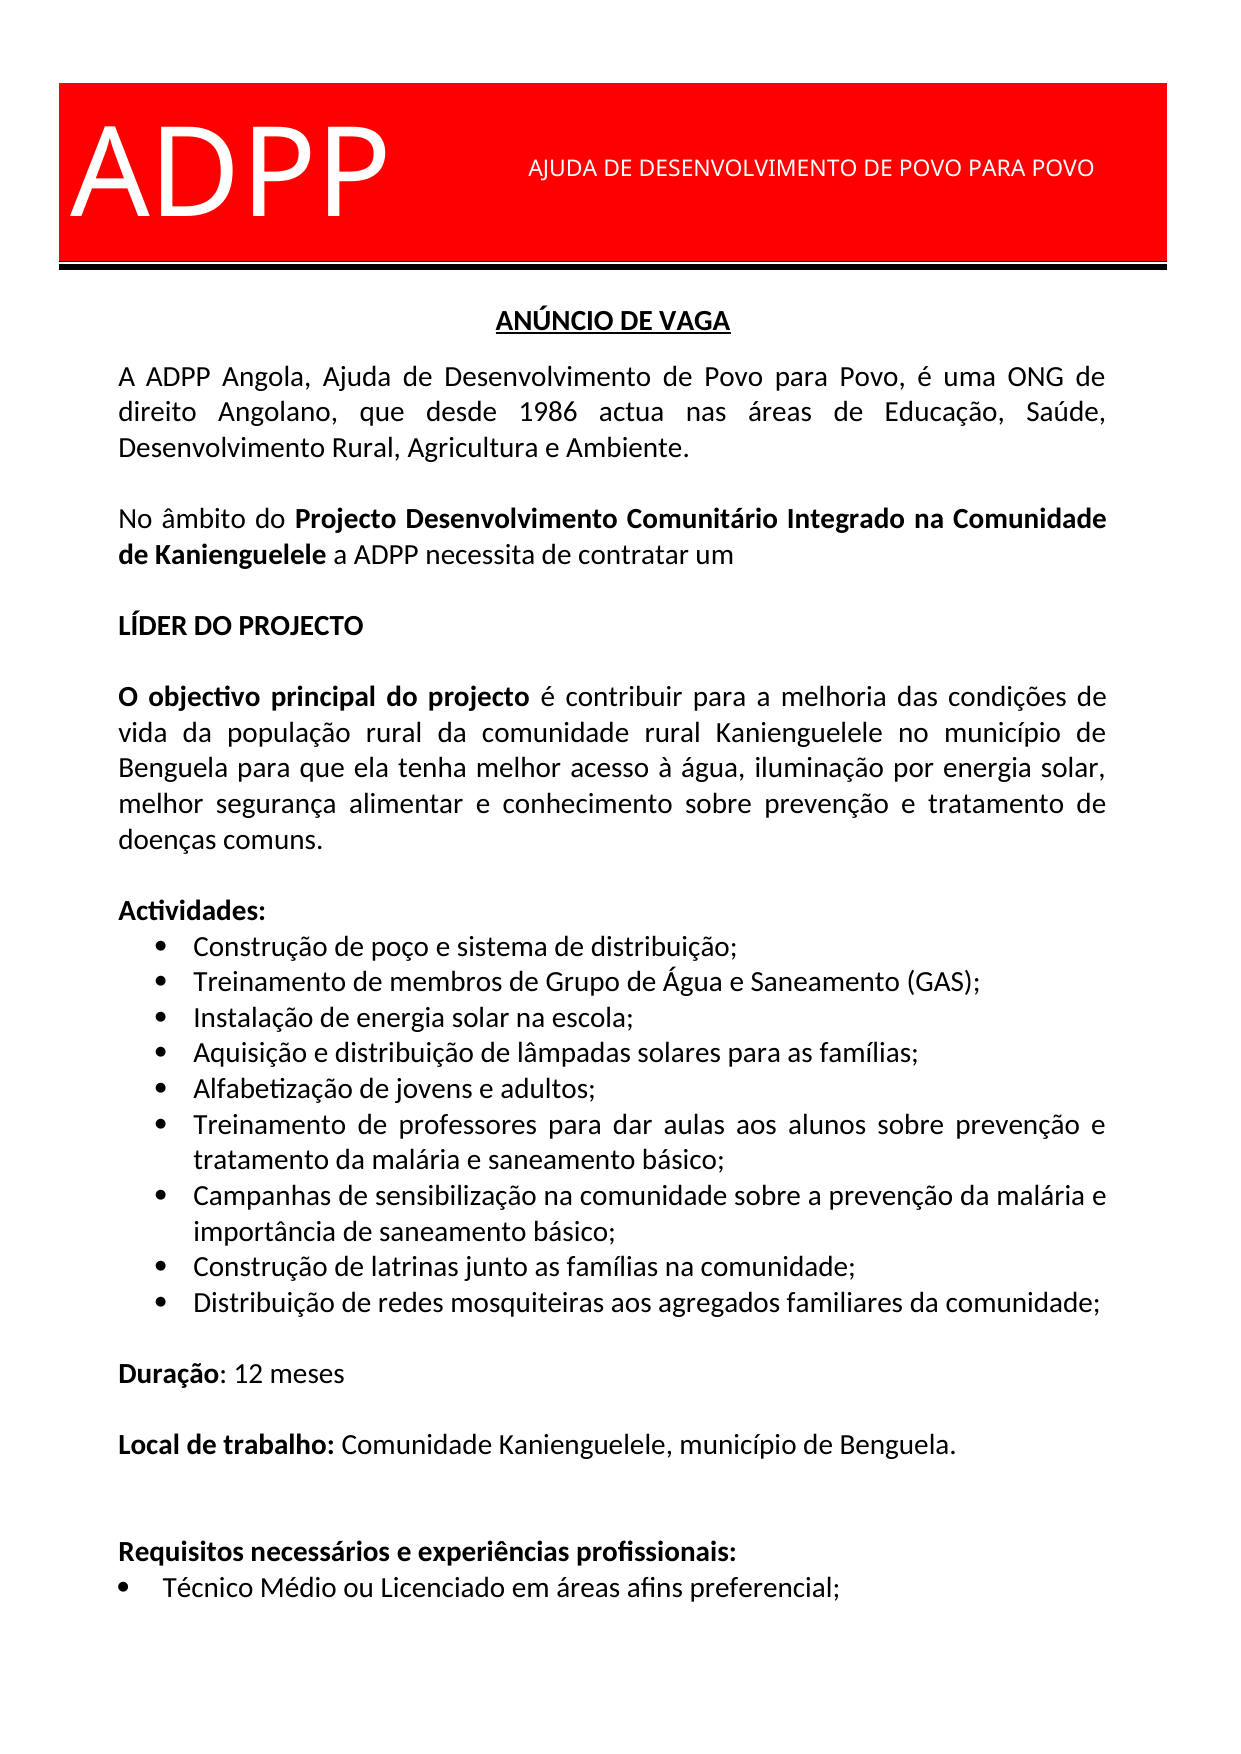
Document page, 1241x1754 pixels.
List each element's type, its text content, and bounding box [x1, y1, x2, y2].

title Construção de latrinas junto as famílias na comunidade; [156, 1248, 1107, 1284]
text LÍDER DO PROJECTO [118, 607, 1107, 643]
text ANÚNCIO DE VAGA [118, 302, 1107, 337]
title Alfabetização de jovens e adultos; [156, 1070, 1107, 1106]
title Campanhas de sensibilização na comunidade sobre a prevenção da malária e importância de saneamento básico; [156, 1177, 1107, 1248]
list Técnico Médio ou Licenciado em áreas afins preferencial; [118, 1569, 1107, 1604]
title Local de trabalho: Comunidade Kanienguelele, município de Benguela. [118, 1426, 1107, 1462]
text Requisitos necessários e experiências profissionais: [118, 1533, 1107, 1569]
title Construção de poço e sistema de distribuição; [156, 928, 1107, 963]
title Duração: 12 meses [118, 1355, 1107, 1391]
title Treinamento de membros de Grupo de Água e Saneamento (GAS); [156, 963, 1107, 999]
title Aquisição e distribuição de lâmpadas solares para as famílias; [156, 1034, 1107, 1070]
text No âmbito do Projecto Desenvolvimento Comunitário Integrado na Comunidade de Kanienguelele a ADPP necessita de contratar um [118, 500, 1107, 571]
title Actividades: [118, 892, 1107, 928]
title Distribuição de redes mosquiteiras aos agregados familiares da comunidade; [156, 1284, 1107, 1319]
title Instalação de energia solar na escola; [156, 999, 1107, 1034]
title Treinamento de professores para dar aulas aos alunos sobre prevenção e tratamento da malária e saneamento básico; [156, 1106, 1107, 1177]
text A ADPP Angola, Ajuda de Desenvolvimento de Povo para Povo, é uma ONG de direito Angolano, que desde 1986 actua nas áreas de Educação, Saúde, Desenvolvimento Rural, Agricultura e Ambiente. [118, 358, 1107, 464]
title O objectivo principal do projecto é contribuir para a melhoria das condições de vida da população rural da comunidade rural Kanienguelele no município de Benguela para que ela tenha melhor acesso à água, iluminação por energia solar, melhor segurança alimentar e conhecimento sobre prevenção e tratamento de doenças comuns. [118, 678, 1107, 856]
